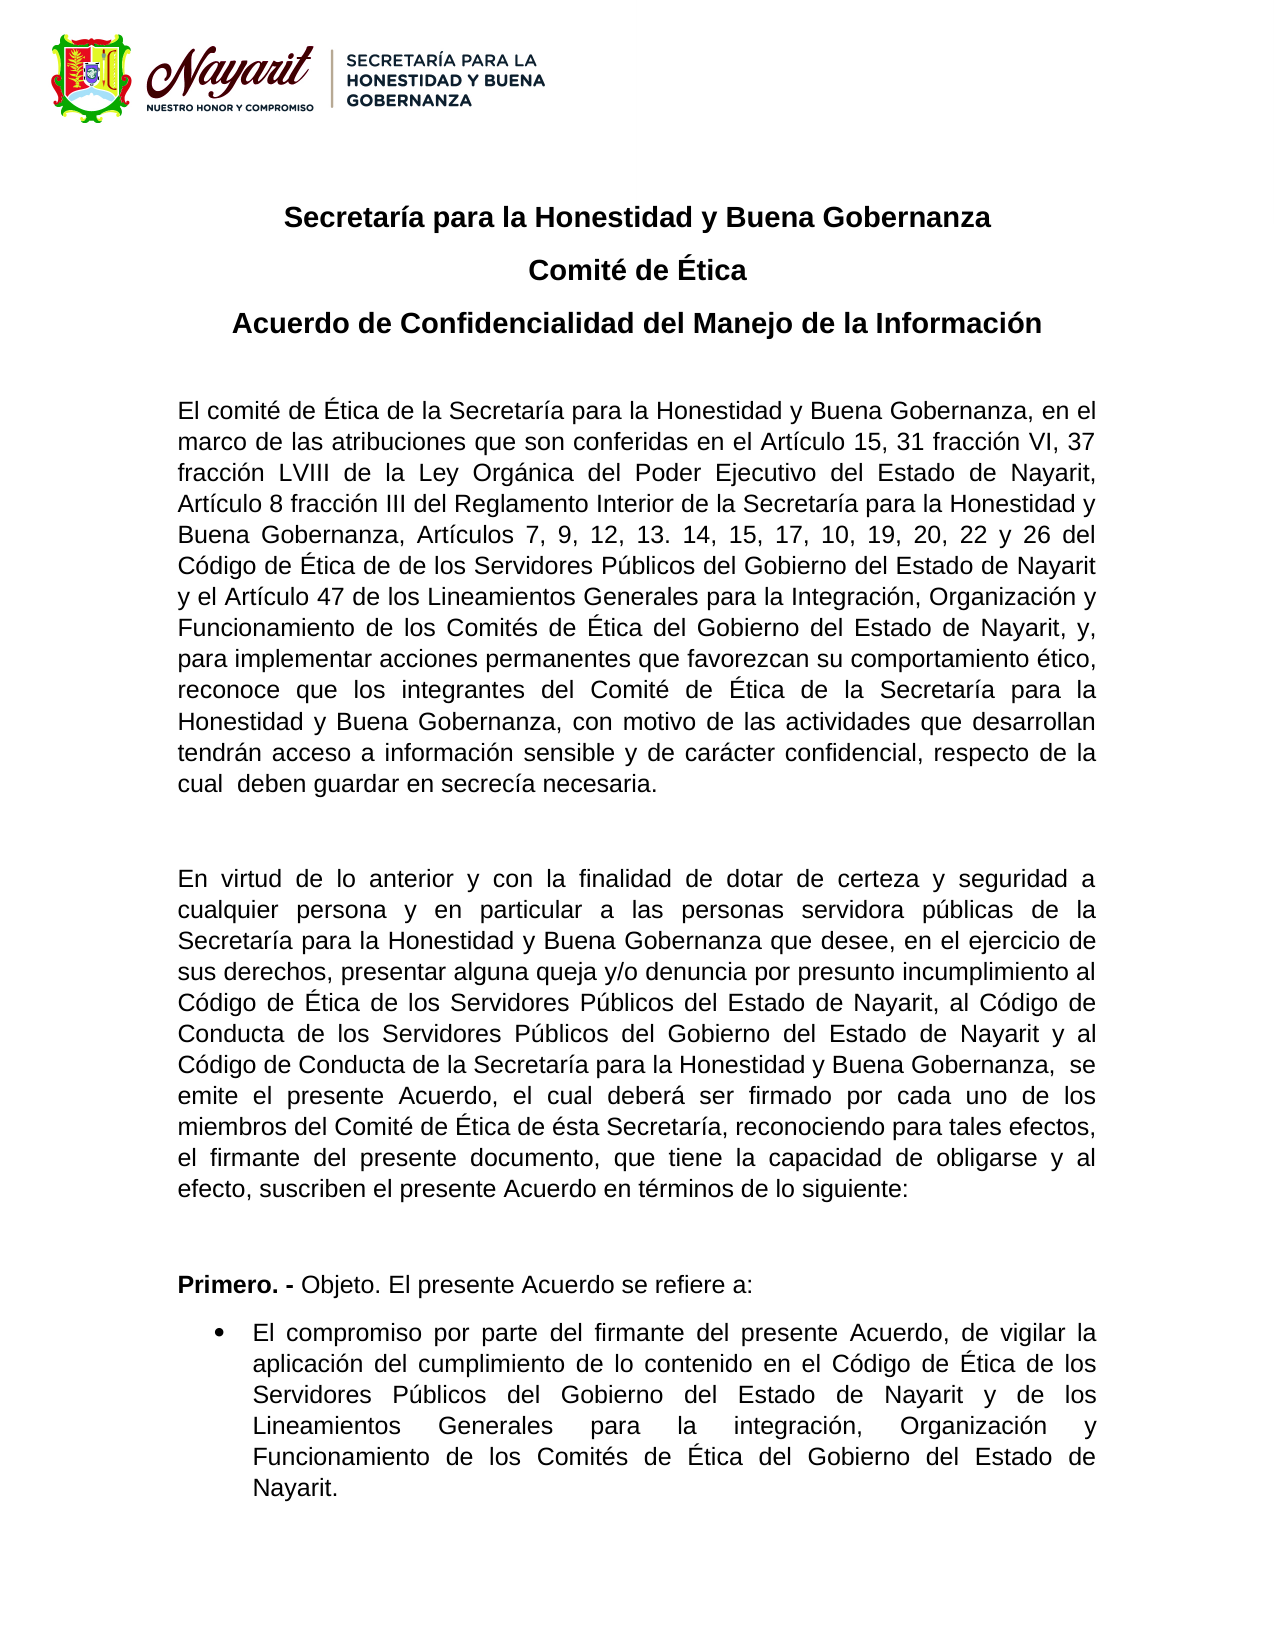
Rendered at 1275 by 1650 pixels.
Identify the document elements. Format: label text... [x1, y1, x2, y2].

text Comité de Ética [177, 253, 1098, 287]
text En virtud de lo anterior y con la finalidad de dotar de certeza y seguridad a cualquier persona y en particular a las personas servidora públicas de la Secretaría para la Honestidad y Buena Gobernanza que desee, en el ejercicio de sus derechos, presentar alguna queja y/o denuncia por presunto incumplimiento al Código de Ética de los Servidores Públicos del Estado de Nayarit, al Código de Conducta de los Servidores Públicos del Gobierno del Estado de Nayarit y al Código de Conducta de la Secretaría para la Honestidad y Buena Gobernanza, se emite el presente Acuerdo, el cual deberá ser firmado por cada uno de los miembros del Comité de Ética de ésta Secretaría, reconociendo para tales efectos, el firmante del presente documento, que tiene la capacidad de obligarse y al efecto, suscriben el presente Acuerdo en términos de lo siguiente: [177, 864, 1098, 1203]
list El compromiso por parte del firmante del presente Acuerdo, de vigilar la aplicación del cumplimiento de lo contenido en el Código de Ética de los Servidores Públicos del Gobierno del Estado de Nayarit y de los Lineamientos Generales para la integración, Organización y Funcionamiento de los Comités de Ética del Gobierno del Estado de Nayarit. [215, 1318, 1098, 1502]
picture [0, 0, 1274, 224]
text Secretaría para la Honestidad y Buena Gobernanza [177, 200, 1098, 234]
text El comité de Ética de la Secretaría para la Honestidad y Buena Gobernanza, en el marco de las atribuciones que son conferidas en el Artículo 15, 31 fracción VI, 37 fracción LVIII de la Ley Orgánica del Poder Ejecutivo del Estado de Nayarit, Artículo 8 fracción III del Reglamento Interior de la Secretaría para la Honestidad y Buena Gobernanza, Artículos 7, 9, 12, 13. 14, 15, 17, 10, 19, 20, 22 y 26 del Código de Ética de de los Servidores Públicos del Gobierno del Estado de Nayarit y el Artículo 47 de los Lineamientos Generales para la Integración, Organización y Funcionamiento de los Comités de Ética del Gobierno del Estado de Nayarit, y, para implementar acciones permanentes que favorezcan su comportamiento ético, reconoce que los integrantes del Comité de Ética de la Secretaría para la Honestidad y Buena Gobernanza, con motivo de las actividades que desarrollan tendrán acceso a información sensible y de carácter confidencial, respecto de la cual deben guardar en secrecía necesaria. [177, 396, 1098, 797]
text Primero. - Objeto. El presente Acuerdo se refiere a: [177, 1270, 1098, 1299]
text Acuerdo de Confidencialidad del Manejo de la Información [177, 306, 1098, 339]
